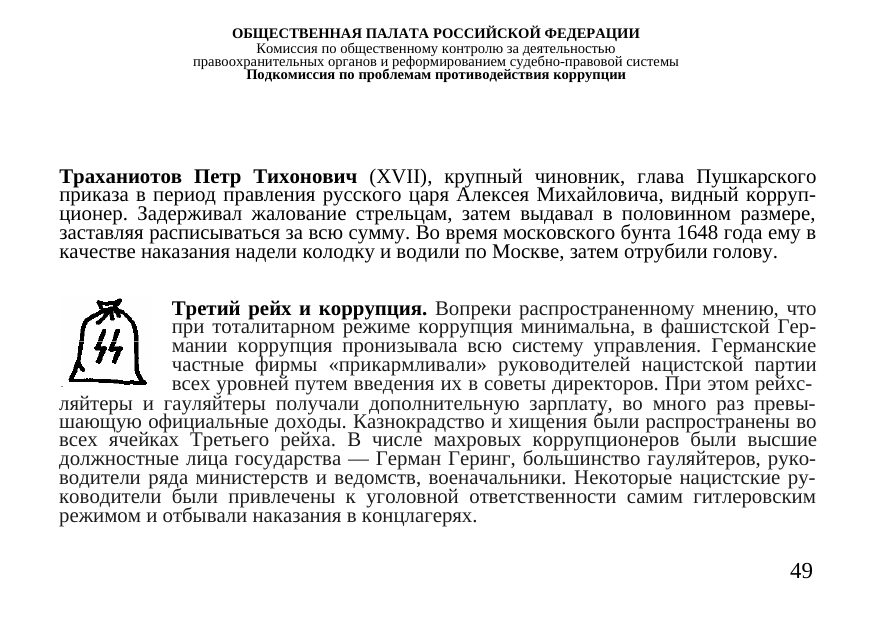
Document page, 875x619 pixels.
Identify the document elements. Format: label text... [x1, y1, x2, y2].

picture [59, 295, 153, 387]
text Третий рейх и коррупция. Вопреки распространенному мнению, что при тоталитарном режиме коррупция минимальна, в фашистской Гер- мании коррупция пронизывала всю систему управления. Германские частные фирмы «прикармливали» руководителей нацистской партии всех уровней путем введения их в советы директоров. При этом рейхс- [172, 301, 817, 395]
text Траханиотов Петр Тихонович (XVII), крупный чиновник, глава Пушкарского приказа в период правления русского царя Алексея Михайловича, видный корруп- ционер. Задерживал жалование стрельцам, затем выдавал в половинном размере, заставляя расписываться за всю сумму. Во время московского бунта 1648 года ему в качестве наказания надели колодку и водили по Москве, затем отрубили голову. [59, 169, 817, 263]
text ляйтеры и гауляйтеры получали дополнительную зарплату, во много раз превы- шающую официальные доходы. Казнокрадство и хищения были распространены во всех ячейках Третьего рейха. В числе махровых коррупционеров были высшие должностные лица государства — Герман Геринг, большинство гауляйтеров, руко- водители ряда министерств и ведомств, военачальники. Некоторые нацистские ру- ководители были привлечены к уголовной ответственности самим гитлеровским режимом и отбывали наказания в концлагерях. [59, 395, 817, 527]
